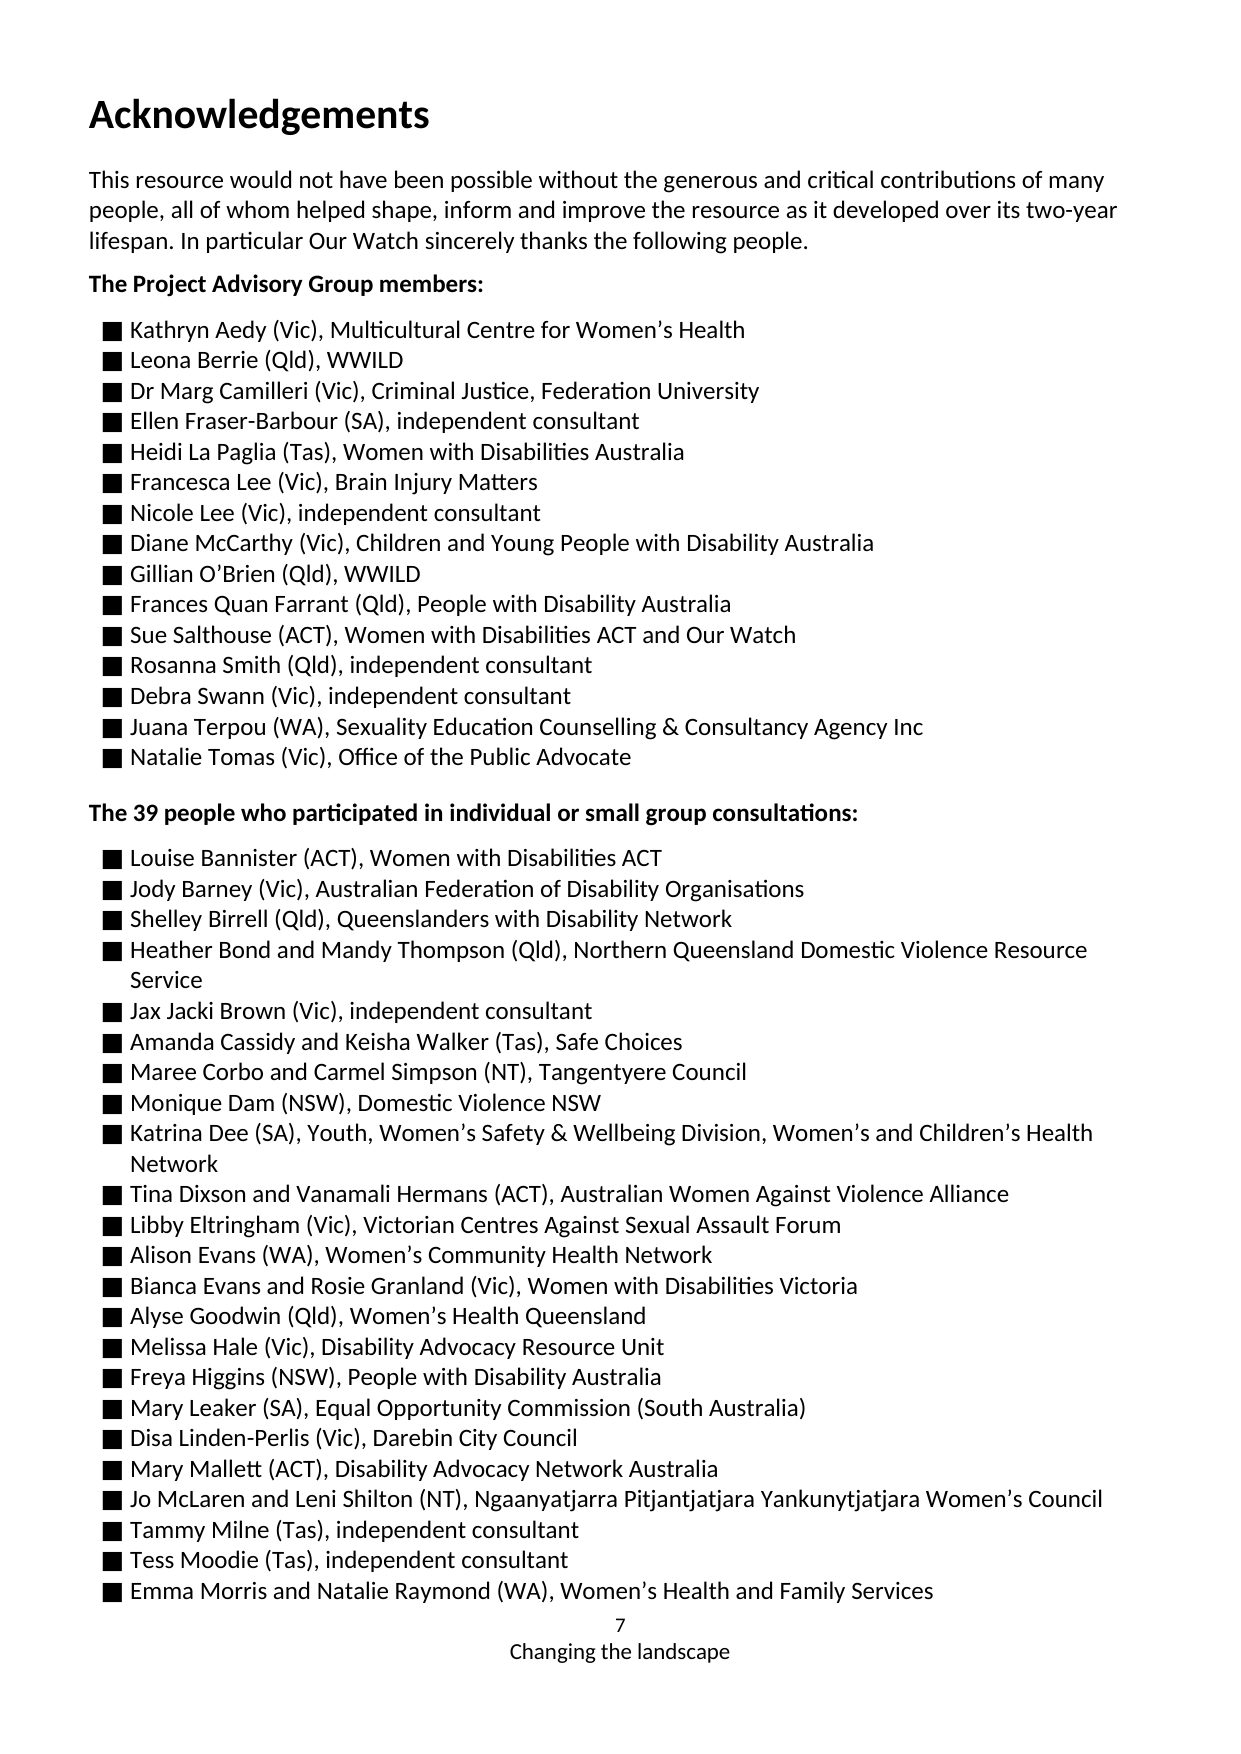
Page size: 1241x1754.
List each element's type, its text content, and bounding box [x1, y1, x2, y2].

list Dr Marg Camilleri (Vic), Criminal Justice, Federation University [100, 375, 1152, 405]
list Frances Quan Farrant (Qld), People with Disability Australia [100, 588, 1152, 619]
list Shelley Birrell (Qld), Queenslanders with Disability Network [100, 903, 1152, 934]
list Melissa Hale (Vic), Disability Advocacy Resource Unit [100, 1331, 1152, 1361]
list Louise Bannister (ACT), Women with Disabilities ACT [100, 842, 1152, 873]
list Heidi La Paglia (Tas), Women with Disabilities Australia [100, 436, 1152, 466]
list Amanda Cassidy and Keisha Walker (Tas), Safe Choices [100, 1026, 1152, 1056]
list Disa Linden-Perlis (Vic), Darebin City Council [100, 1422, 1152, 1453]
list Natalie Tomas (Vic), Office of the Public Advocate [100, 741, 1152, 772]
list Sue Salthouse (ACT), Women with Disabilities ACT and Our Watch [100, 619, 1152, 649]
list Jax Jacki Brown (Vic), independent consultant [100, 995, 1152, 1026]
list Libby Eltringham (Vic), Victorian Centres Against Sexual Assault Forum [100, 1209, 1152, 1239]
list Mary Mallett (ACT), Disability Advocacy Network Australia [100, 1453, 1152, 1483]
list Gillian O’Brien (Qld), WWILD [100, 558, 1152, 588]
list Diane McCarthy (Vic), Children and Young People with Disability Australia [100, 527, 1152, 558]
list Francesca Lee (Vic), Brain Injury Matters [100, 466, 1152, 497]
list Rosanna Smith (Qld), independent consultant [100, 649, 1152, 680]
list Mary Leaker (SA), Equal Opportunity Commission (South Australia) [100, 1392, 1152, 1422]
list Nicole Lee (Vic), independent consultant [100, 497, 1152, 527]
list Tammy Milne (Tas), independent consultant [100, 1514, 1152, 1544]
list Maree Corbo and Carmel Simpson (NT), Tangentyere Council [100, 1056, 1152, 1087]
list Alyse Goodwin (Qld), Women’s Health Queensland [100, 1300, 1152, 1331]
list Juana Terpou (WA), Sexuality Education Counselling & Consultancy Agency Inc [100, 711, 1152, 741]
list Ellen Fraser-Barbour (SA), independent consultant [100, 405, 1152, 436]
list Katrina Dee (SA), Youth, Women’s Safety & Wellbeing Division, Women’s and Children’s Health Network [100, 1117, 1152, 1178]
text The 39 people who participated in individual or small group consultations: [89, 797, 1152, 827]
text The Project Advisory Group members: [89, 268, 1152, 298]
list Leona Berrie (Qld), WWILD [100, 344, 1152, 375]
list Tina Dixson and Vanamali Hermans (ACT), Australian Women Against Violence Alliance [100, 1178, 1152, 1209]
list Bianca Evans and Rosie Granland (Vic), Women with Disabilities Victoria [100, 1270, 1152, 1300]
list Heather Bond and Mandy Thompson (Qld), Northern Queensland Domestic Violence Resource Service [100, 934, 1152, 995]
list Kathryn Aedy (Vic), Multicultural Centre for Women’s Health [100, 314, 1152, 344]
text This resource would not have been possible without the generous and critical contributions of many people, all of whom helped shape, inform and improve the resource as it developed over its two-year lifespan. In particular Our Watch sincerely thanks the following people. [89, 164, 1152, 256]
list Emma Morris and Natalie Raymond (WA), Women’s Health and Family Services [100, 1575, 1152, 1606]
list Jo McLaren and Leni Shilton (NT), Ngaanyatjarra Pitjantjatjara Yankunytjatjara Women’s Council [100, 1483, 1152, 1514]
subtitle Acknowledgements [89, 89, 1152, 139]
list Tess Moodie (Tas), independent consultant [100, 1544, 1152, 1575]
list Freya Higgins (NSW), People with Disability Australia [100, 1361, 1152, 1392]
list Alison Evans (WA), Women’s Community Health Network [100, 1239, 1152, 1270]
list Monique Dam (NSW), Domestic Violence NSW [100, 1087, 1152, 1117]
list Debra Swann (Vic), independent consultant [100, 680, 1152, 711]
list Jody Barney (Vic), Australian Federation of Disability Organisations [100, 873, 1152, 903]
